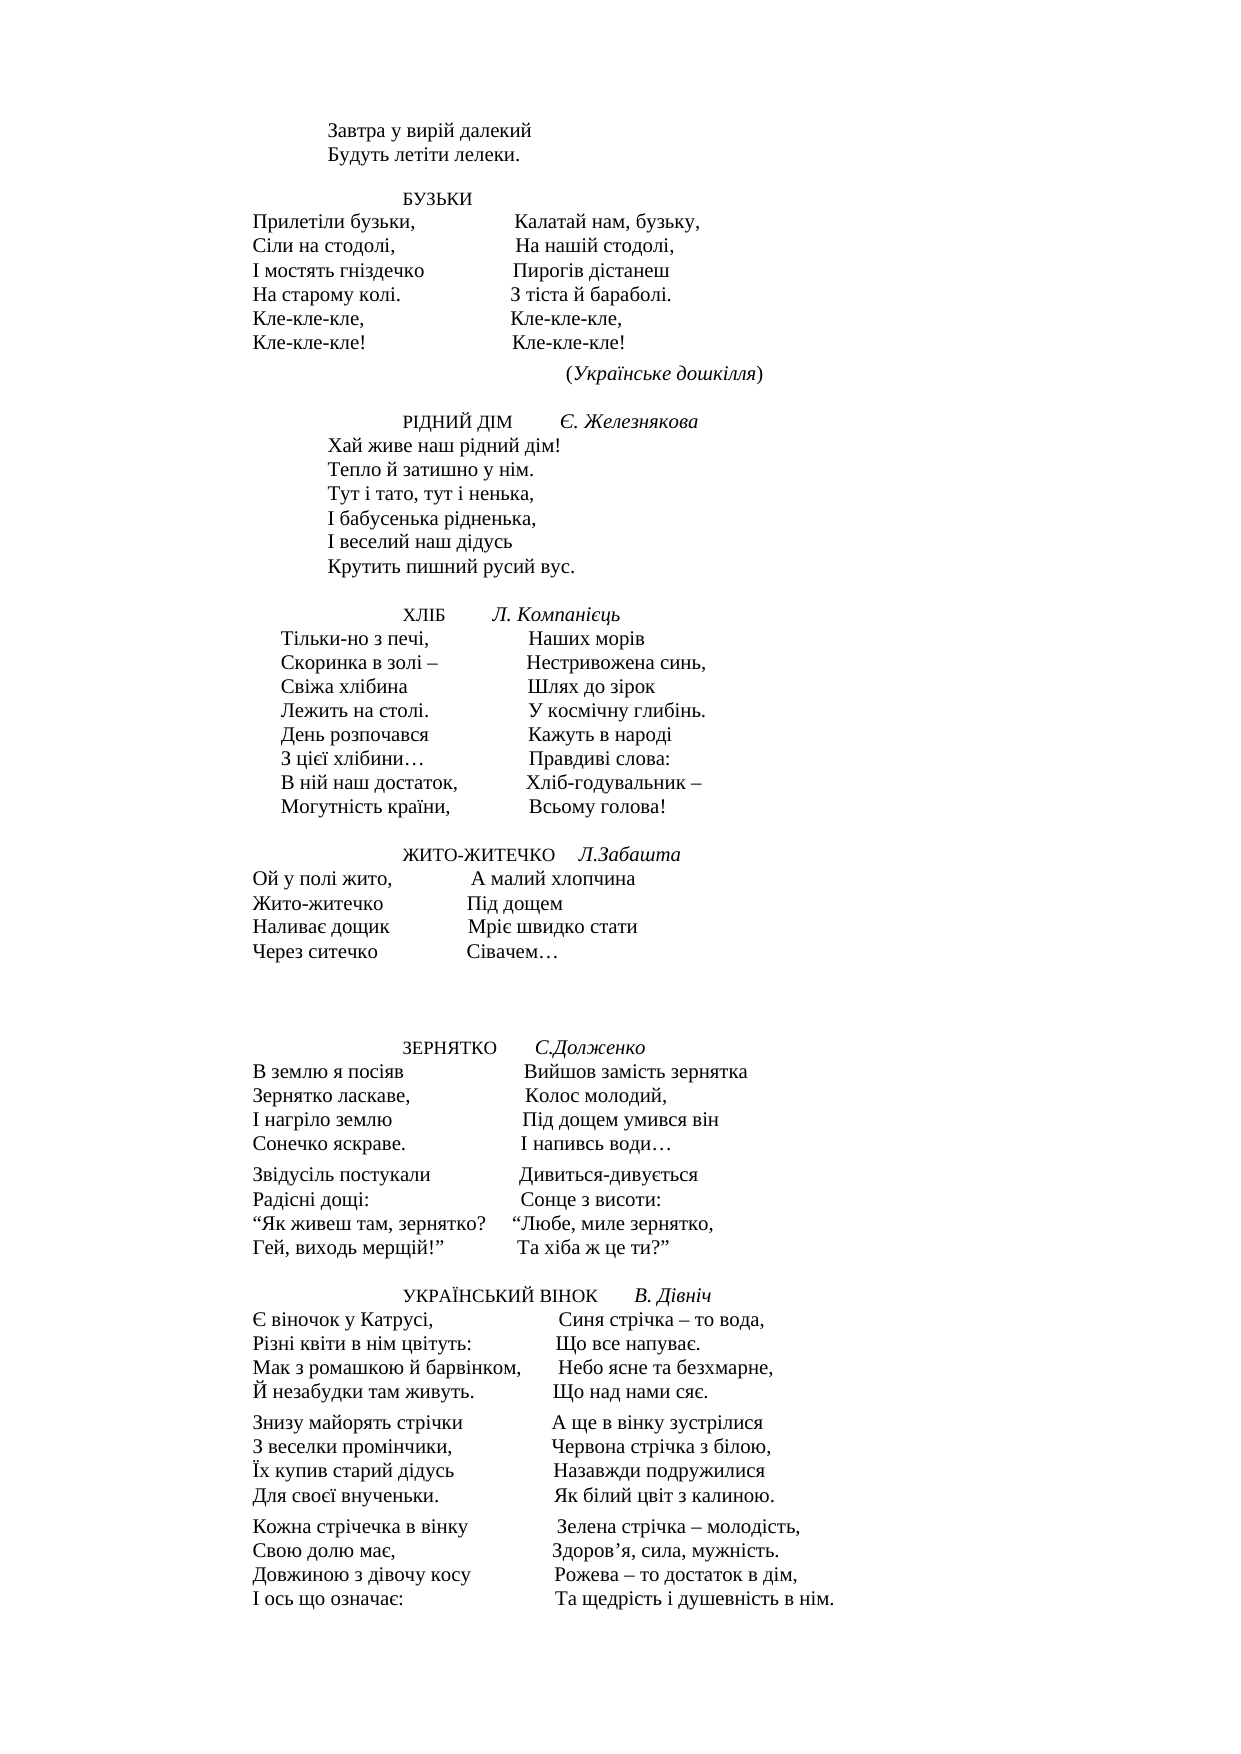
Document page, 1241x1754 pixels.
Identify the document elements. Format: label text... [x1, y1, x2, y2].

text Для своєї внученьки. Як білий цвіт з калиною. [252, 1482, 1152, 1507]
text БУЗЬКИ [402, 188, 1152, 209]
text В землю я посіяв Вийшов замість зернятка [252, 1059, 1152, 1083]
text І мостять гніздечко Пирогів дістанеш [252, 257, 1152, 282]
text ХЛІБ Л. Компанієць [402, 602, 1152, 626]
text Сіли на стодолі, На нашій стодолі, [252, 233, 1152, 257]
text Кожна стрічечка в вінку Зелена стрічка – молодість, [252, 1514, 1152, 1538]
text Лежить на столі. У космічну глибінь. [252, 698, 1152, 722]
text Тут і тато, тут і ненька, [327, 481, 1152, 505]
text Могутність країни, Всьому голова! [252, 794, 1152, 818]
text Хай живе наш рідний дім! [327, 433, 1152, 457]
text Свіжа хлібина Шлях до зірок [252, 674, 1152, 698]
text Скоринка в золі – Нестривожена синь, [252, 650, 1152, 674]
text Різні квіти в нім цвітуть: Що все напуває. [252, 1331, 1152, 1355]
text ЗЕРНЯТКО С.Долженко [402, 1035, 1152, 1059]
text Сонечко яскраве. І напивсь води… [252, 1131, 1152, 1155]
text Тепло й затишно у нім. [327, 457, 1152, 481]
text Завтра у вирій далекий [327, 118, 1152, 142]
text Гей, виходь мерщій!” Та хіба ж це ти?” [252, 1234, 1152, 1259]
text Довжиною з дівочу косу Рожева – то достаток в дім, [252, 1562, 1152, 1586]
text Через ситечко Сівачем… [252, 938, 1152, 963]
text З цієї хлібини… Правдиві слова: [252, 746, 1152, 770]
text (Українське дошкілля) [177, 361, 1152, 385]
text Прилетіли бузьки, Калатай нам, бузьку, [252, 209, 1152, 233]
text УКРАЇНСЬКИЙ ВІНОК В. Дівніч [402, 1283, 1152, 1307]
text І нагріло землю Під дощем умився він [252, 1107, 1152, 1131]
text Тільки-но з печі, Наших морів [252, 626, 1152, 650]
text В ній наш достаток, Хліб-годувальник – [252, 770, 1152, 794]
text І ось що означає: Та щедрість і душевність в нім. [252, 1586, 1152, 1610]
text Радісні дощі: Сонце з висоти: [252, 1186, 1152, 1211]
text Свою долю має, Здоров’я, сила, мужність. [252, 1538, 1152, 1562]
text Ой у полі жито, А малий хлопчина [252, 866, 1152, 890]
text Кле-кле-кле, Кле-кле-кле, [252, 306, 1152, 330]
text Наливає дощик Мріє швидко стати [252, 914, 1152, 938]
text І веселий наш дідусь [327, 529, 1152, 553]
text ЖИТО-ЖИТЕЧКО Л.Забашта [402, 842, 1152, 866]
text Будуть летіти лелеки. [327, 142, 1152, 166]
text Кле-кле-кле! Кле-кле-кле! [252, 330, 1152, 354]
text Зернятко ласкаве, Колос молодий, [252, 1083, 1152, 1107]
text РІДНИЙ ДІМ Є. Железнякова [402, 409, 1152, 433]
text Є віночок у Катрусі, Синя стрічка – то вода, [252, 1307, 1152, 1331]
text З веселки промінчики, Червона стрічка з білою, [252, 1434, 1152, 1458]
text І бабусенька рідненька, [327, 505, 1152, 529]
text Звідусіль постукали Дивиться-дивується [252, 1162, 1152, 1186]
text Їх купив старий дідусь Назавжди подружилися [252, 1458, 1152, 1482]
text Й незабудки там живуть. Що над нами сяє. [252, 1379, 1152, 1403]
text Знизу майорять стрічки А ще в вінку зустрілися [252, 1410, 1152, 1434]
text Крутить пишний русий вус. [327, 553, 1152, 578]
text День розпочався Кажуть в народі [252, 722, 1152, 746]
text На старому колі. З тіста й бараболі. [252, 282, 1152, 306]
text “Як живеш там, зернятко? “Любе, миле зернятко, [252, 1211, 1152, 1234]
text Жито-житечко Під дощем [252, 890, 1152, 914]
text Мак з ромашкою й барвінком, Небо ясне та безхмарне, [252, 1355, 1152, 1379]
